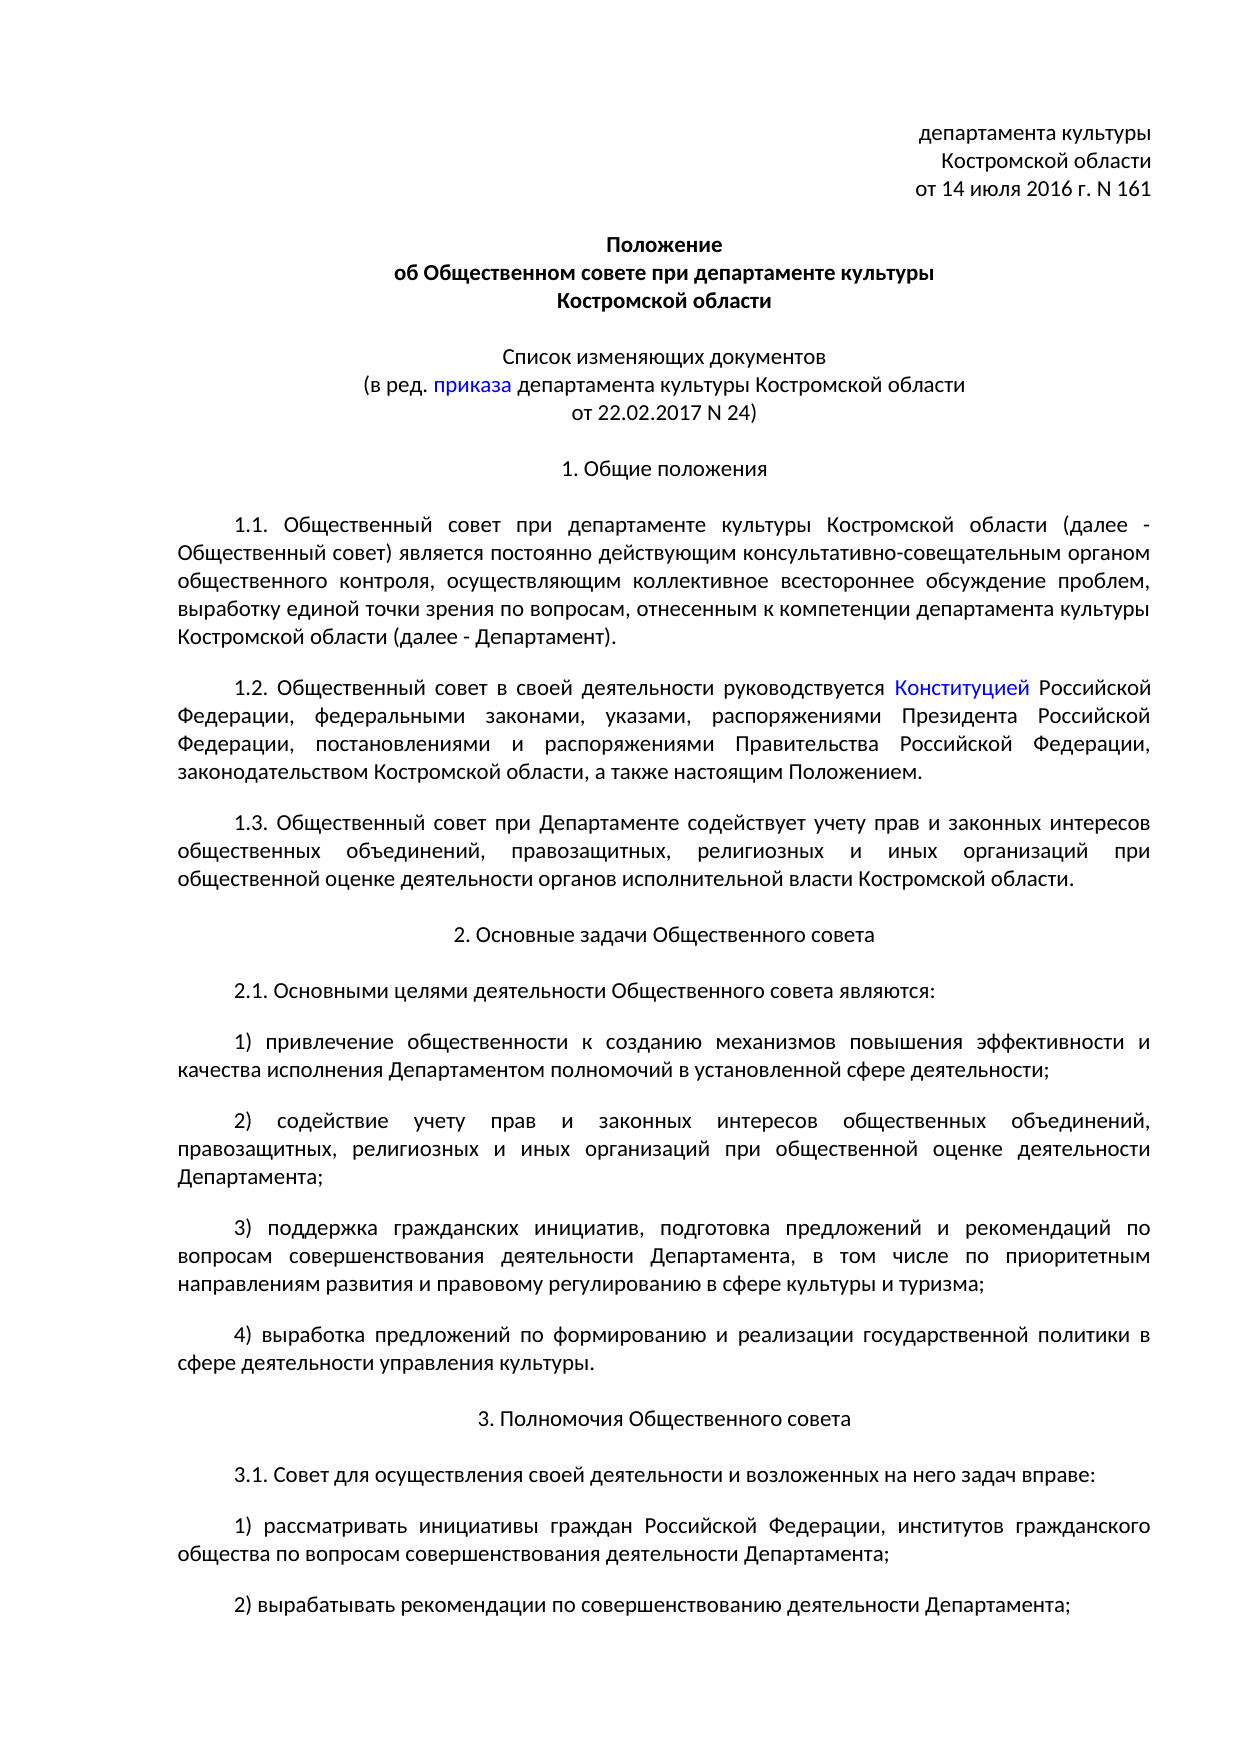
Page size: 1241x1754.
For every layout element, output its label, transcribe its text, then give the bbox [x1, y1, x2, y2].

text 4) выработка предложений по формированию и реализации государственной политики в сфере деятельности управления культуры. [177, 1320, 1152, 1376]
text 1) привлечение общественности к созданию механизмов повышения эффективности и качества исполнения Департаментом полномочий в установленной сфере деятельности; [177, 1027, 1152, 1083]
text 1.3. Общественный совет при Департаменте содействует учету прав и законных интересов общественных объединений, правозащитных, религиозных и иных организаций при общественной оценке деятельности органов исполнительной власти Костромской области. [177, 808, 1152, 892]
text 3.1. Совет для осуществления своей деятельности и возложенных на него задач вправе: [177, 1461, 1152, 1488]
text 2.1. Основными целями деятельности Общественного совета являются: [177, 977, 1152, 1004]
text 1.2. Общественный совет в своей деятельности руководствуется Конституцией Российской Федерации, федеральными законами, указами, распоряжениями Президента Российской Федерации, постановлениями и распоряжениями Правительства Российской Федерации, законодательством Костромской области, а также настоящим Положением. [177, 673, 1152, 786]
text 1. Общие положения [177, 454, 1152, 482]
text Костромской области [177, 146, 1152, 174]
title Положение [177, 230, 1152, 258]
text 3. Полномочия Общественного совета [177, 1404, 1152, 1432]
text 2) вырабатывать рекомендации по совершенствованию деятельности Департамента; [177, 1590, 1152, 1618]
text 3) поддержка гражданских инициатив, подготовка предложений и рекомендаций по вопросам совершенствования деятельности Департамента, в том числе по приоритетным направлениям развития и правовому регулированию в сфере культуры и туризма; [177, 1213, 1152, 1297]
title Костромской области [177, 286, 1152, 314]
text 1) рассматривать инициативы граждан Российской Федерации, институтов гражданского общества по вопросам совершенствования деятельности Департамента; [177, 1511, 1152, 1567]
text 2. Основные задачи Общественного совета [177, 921, 1152, 948]
text департамента культуры [177, 118, 1152, 146]
text Список изменяющих документов [177, 342, 1152, 370]
text от 14 июля 2016 г. N 161 [177, 174, 1152, 202]
text от 22.02.2017 N 24) [177, 398, 1152, 426]
title об Общественном совете при департаменте культуры [177, 258, 1152, 286]
text (в ред. приказа департамента культуры Костромской области [177, 370, 1152, 398]
text 1.1. Общественный совет при департаменте культуры Костромской области (далее - Общественный совет) является постоянно действующим консультативно-совещательным органом общественного контроля, осуществляющим коллективное всестороннее обсуждение проблем, выработку единой точки зрения по вопросам, отнесенным к компетенции департамента культуры Костромской области (далее - Департамент). [177, 510, 1152, 651]
text 2) содействие учету прав и законных интересов общественных объединений, правозащитных, религиозных и иных организаций при общественной оценке деятельности Департамента; [177, 1106, 1152, 1191]
